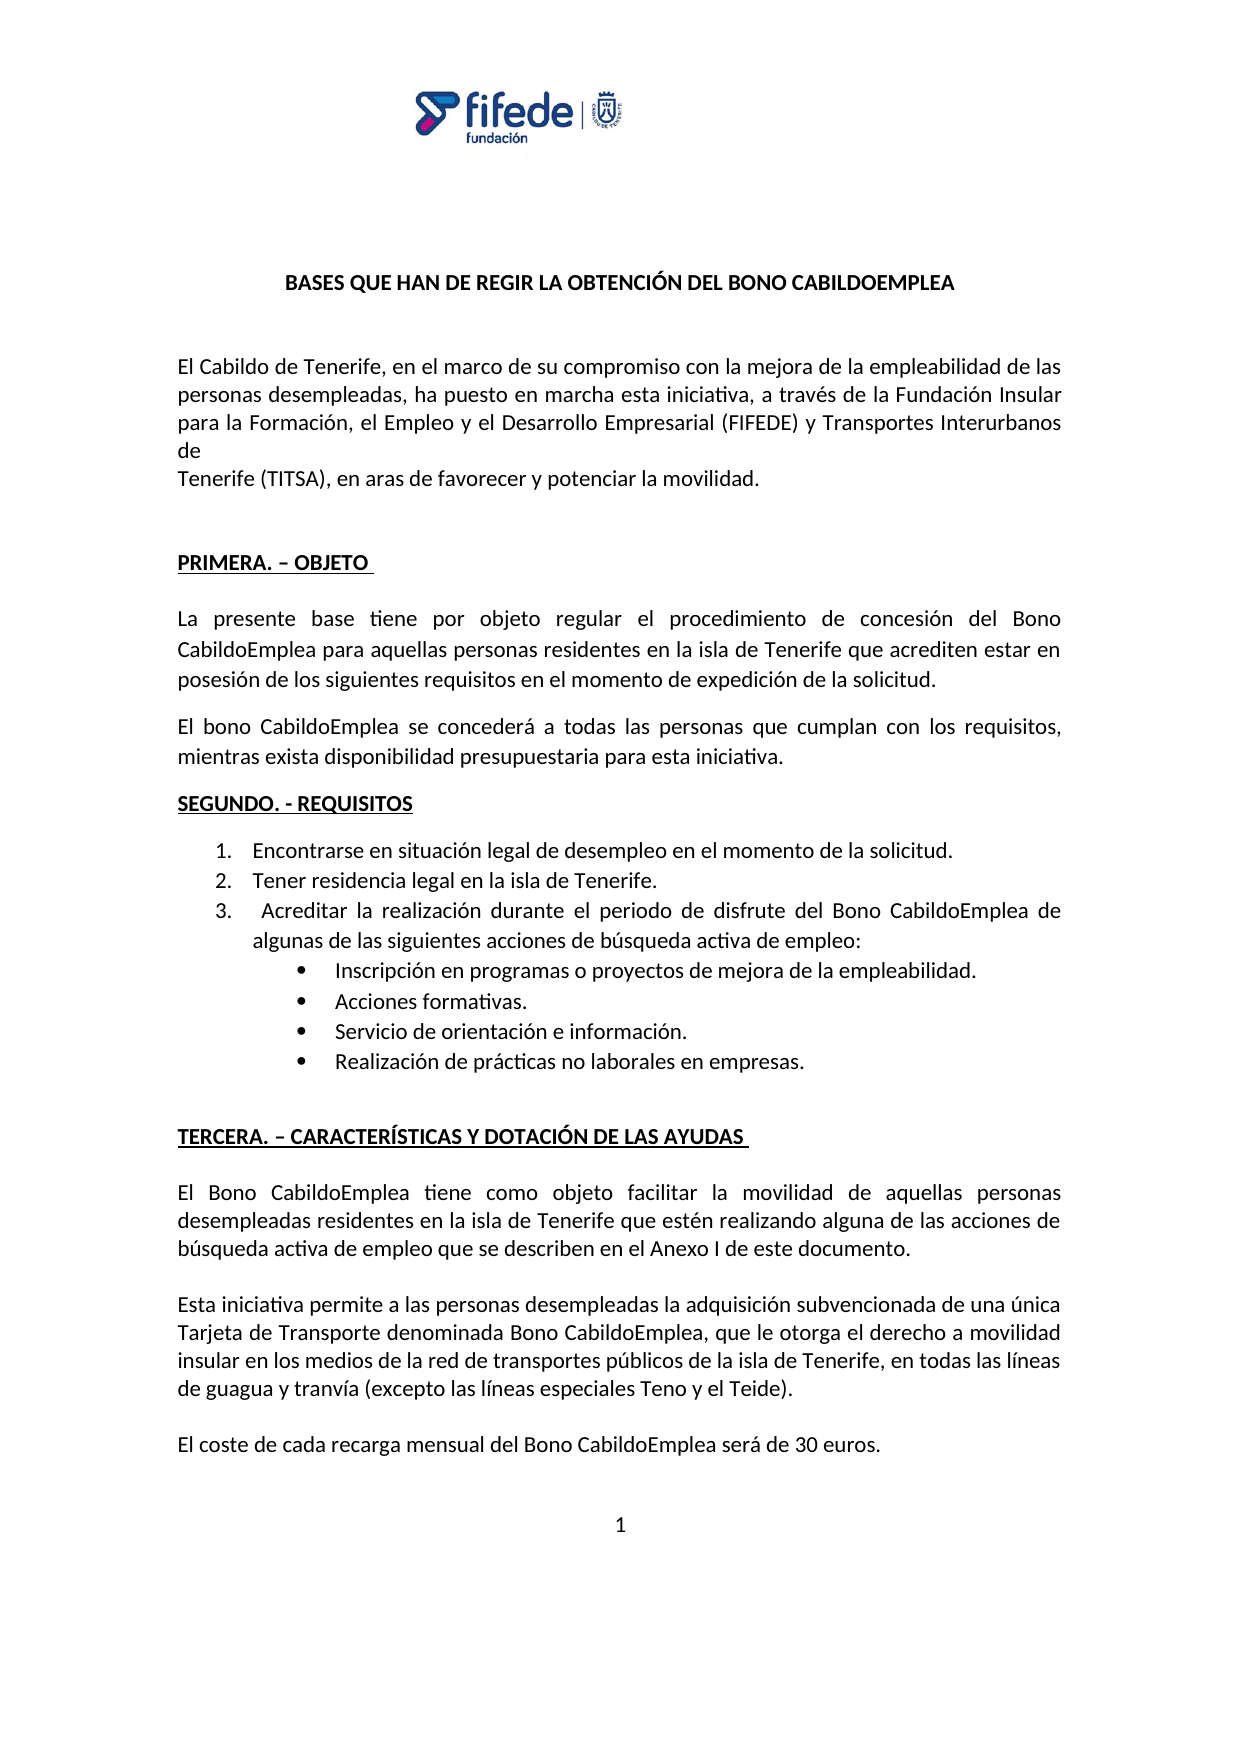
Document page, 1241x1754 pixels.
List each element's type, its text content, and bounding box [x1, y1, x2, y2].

text El Cabildo de Tenerife, en el marco de su compromiso con la mejora de la empleabilidad de las personas desempleadas, ha puesto en marcha esta iniciativa, a través de la Fundación Insular para la Formación, el Empleo y el Desarrollo Empresarial (FIFEDE) y Transportes Interurbanos de [177, 352, 1063, 464]
list Tener residencia legal en la isla de Tenerife. [215, 866, 1063, 894]
text TERCERA. – CARACTERÍSTICAS Y DOTACIÓN DE LAS AYUDAS [177, 1122, 1063, 1150]
list Realización de prácticas no laborales en empresas. [297, 1047, 1063, 1075]
text El bono CabildoEmplea se concederá a todas las personas que cumplan con los requisitos, mientras exista disponibilidad presupuestaria para esta iniciativa. [177, 740, 1063, 770]
text Tenerife (TITSA), en aras de favorecer y potenciar la movilidad. [177, 464, 1063, 492]
text La presente base tiene por objeto regular el procedimiento de concesión del Bono CabildoEmplea para aquellas personas residentes en la isla de Tenerife que acrediten estar en posesión de los siguientes requisitos en el momento de expedición de la solicitud. [177, 604, 1063, 693]
text Esta iniciativa permite a las personas desempleadas la adquisición subvencionada de una única Tarjeta de Transporte denominada Bono CabildoEmplea, que le otorga el derecho a movilidad insular en los medios de la red de transportes públicos de la isla de Tenerife, en todas las líneas de guagua y tranvía (excepto las líneas especiales Teno y el Teide). [177, 1290, 1063, 1402]
text BASES QUE HAN DE REGIR LA OBTENCIÓN DEL BONO CABILDOEMPLEA [177, 268, 1063, 296]
list Inscripción en programas o proyectos de mejora de la empleabilidad. [297, 957, 1063, 985]
list Acciones formativas. [297, 987, 1063, 1015]
text SEGUNDO. - REQUISITOS [177, 789, 1063, 817]
list Encontrarse en situación legal de desempleo en el momento de la solicitud. [215, 836, 1063, 864]
picture [398, 65, 632, 157]
text El Bono CabildoEmplea tiene como objeto facilitar la movilidad de aquellas personas desempleadas residentes en la isla de Tenerife que estén realizando alguna de las acciones de búsqueda activa de empleo que se describen en el Anexo I de este documento. [177, 1178, 1063, 1262]
text El coste de cada recarga mensual del Bono CabildoEmplea será de 30 euros. [177, 1430, 1063, 1458]
list Acreditar la realización durante el periodo de disfrute del Bono CabildoEmplea de algunas de las siguientes acciones de búsqueda activa de empleo: [215, 896, 1063, 954]
list Servicio de orientación e información. [297, 1017, 1063, 1045]
text PRIMERA. – OBJETO [177, 548, 1063, 577]
